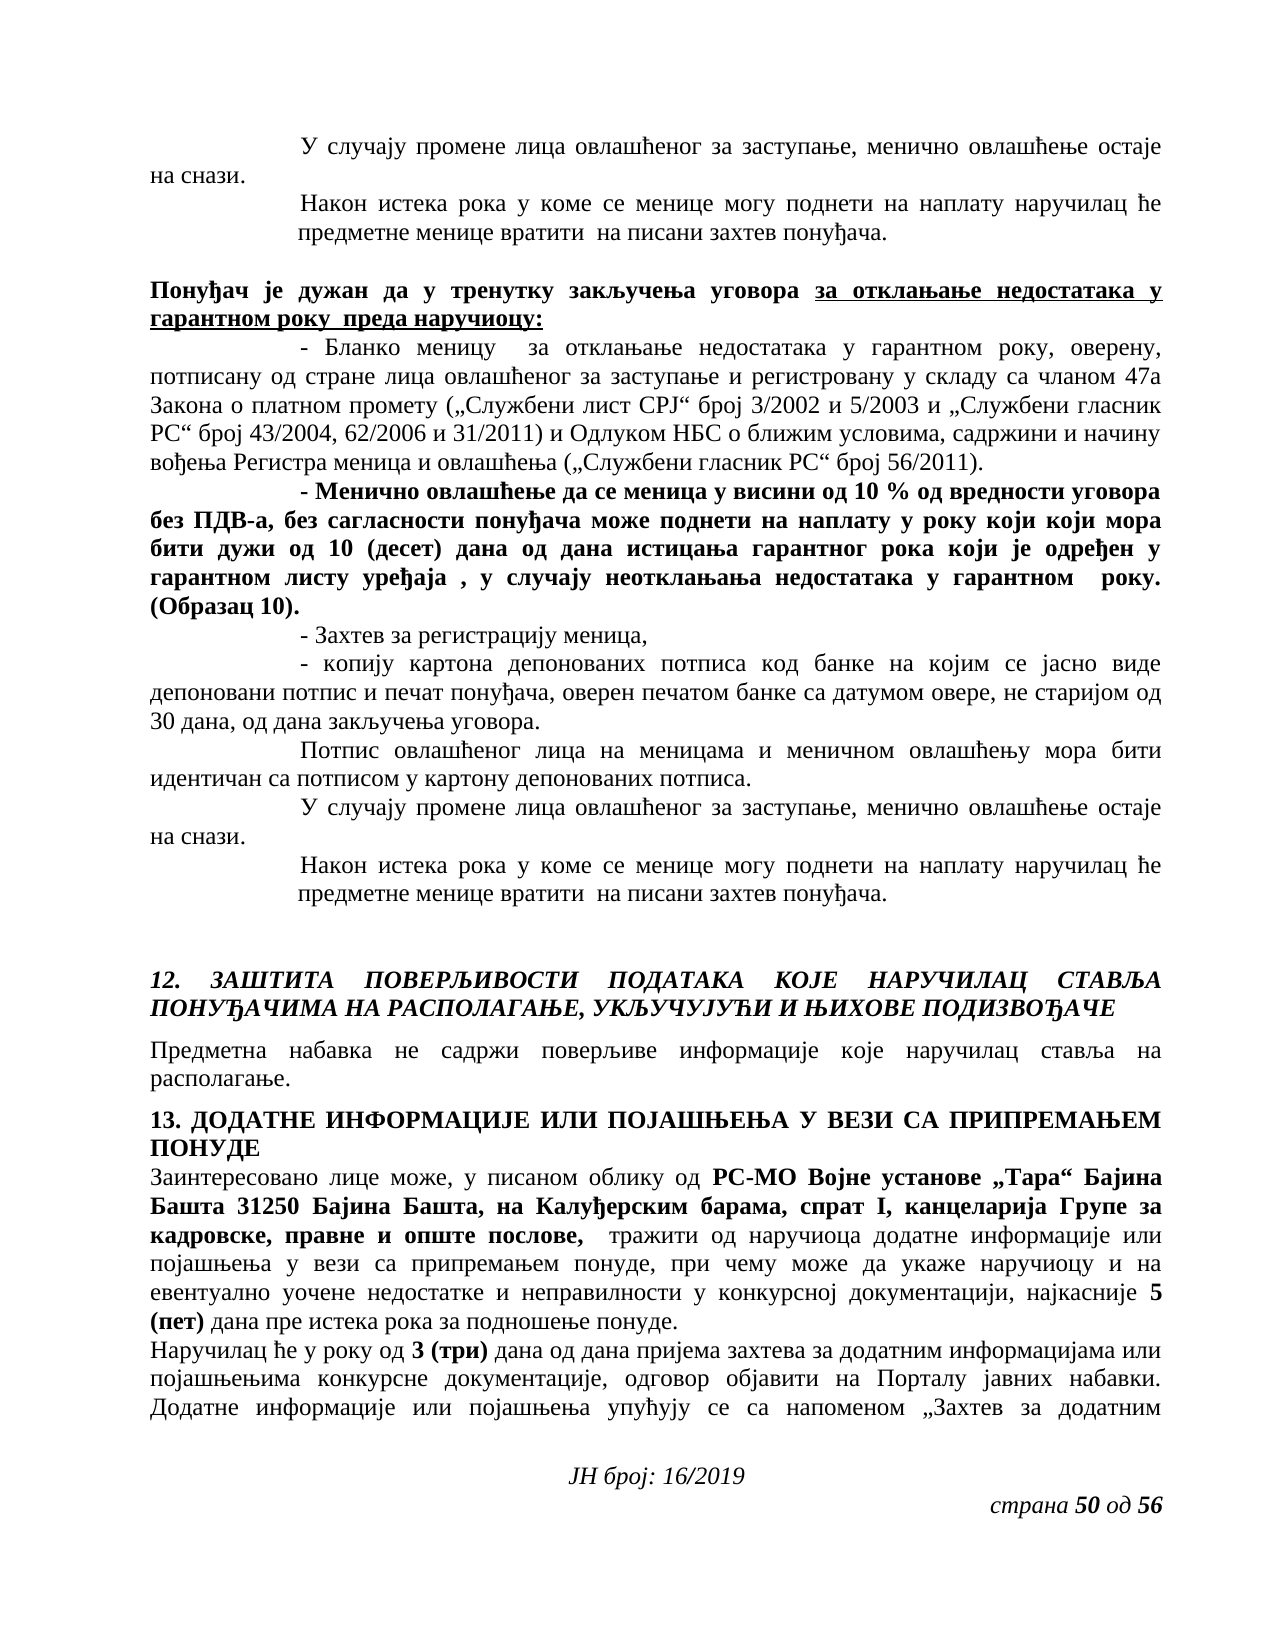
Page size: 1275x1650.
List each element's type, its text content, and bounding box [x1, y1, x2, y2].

text Предметна набавка не садржи поверљиве информације које наручилац ставља на располагање. [150, 1035, 1162, 1092]
text У случају промене лица овлашћеног за заступање, менично овлашћење остаје на снази. [150, 131, 1162, 188]
text Након истека рока у коме се менице могу поднети на наплату наручилац ће предметне менице вратити на писани захтев понуђача. [298, 850, 1162, 907]
text 13. ДОДАТНЕ ИНФОРМАЦИЈЕ ИЛИ ПОЈАШЊЕЊА У ВЕЗИ СА ПРИПРЕМАЊЕМ ПОНУДЕ [150, 1105, 1162, 1162]
text - Захтев за регистрацију меница, [150, 620, 1162, 648]
text - копију картона депонованих потписа код банке на којим се јасно виде депоновани потпис и печат понуђача, оверен печатом банке са датумом овере, не старијом од 30 дана, од дана закључења уговора. [150, 648, 1162, 735]
text Заинтересовано лице може, у писаном облику од РС-МО Војне установе „Тара“ Бајина Башта 31250 Бајина Башта, на Калуђерским барама, спрат I, канцеларија Групе за кадровске, правне и опште послове, тражити од наручиоца додатне информације или појашњења у вези са припремањем понуде, при чему може да укаже наручиоцу и на евентуално уочене недостатке и неправилности у конкурсној документацији, најкасније 5 (пет) дана пре истека рока за подношење понуде. [150, 1162, 1162, 1335]
text Потпис овлашћеног лица на меницама и меничном овлашћењу мора бити идентичан са потписом у картону депонованих потписа. [150, 735, 1162, 792]
text У случају промене лица овлашћеног за заступање, менично овлашћење остаје на снази. [150, 792, 1162, 850]
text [150, 1335, 1162, 1421]
text 12. ЗАШТИТА ПОВЕРЉИВОСТИ ПОДАТАКА КОЈЕ НАРУЧИЛАЦ СТАВЉА ПОНУЂАЧИМА НА РАСПОЛАГАЊЕ, УКЉУЧУЈУЋИ И ЊИХОВЕ ПОДИЗВОЂАЧЕ [150, 965, 1162, 1022]
text Понуђач је дужан да у тренутку закључења уговора за отклањање недостатака у гарантном року преда наручиоцу: [150, 275, 1162, 332]
text - Бланко меницу за отклањање недостатака у гарантном року, оверену, потписану од стране лица овлашћеног за заступање и регистровану у складу са чланом 47а Закона о платном промету („Службени лист СРЈ“ број 3/2002 и 5/2003 и „Службени гласник РС“ број 43/2004, 62/2006 и 31/2011) и Одлуком НБС о ближим условима, садржини и начину вођења Регистра меница и овлашћења („Службени гласник РС“ број 56/2011). [150, 332, 1162, 476]
text Након истека рока у коме се менице могу поднети на наплату наручилац ће предметне менице вратити на писани захтев понуђача. [298, 188, 1162, 246]
text - Менично овлашћење да се меница у висини од 10 % од вредности уговора без ПДВ-а, без сагласности понуђача може поднети на наплату у року који који мора бити дужи од 10 (десет) дана од дана истицања гарантног рока који је одређен у гарантном листу уређаја , у случају неотклањања недостатака у гарантном року. (Образац 10). [150, 476, 1162, 620]
